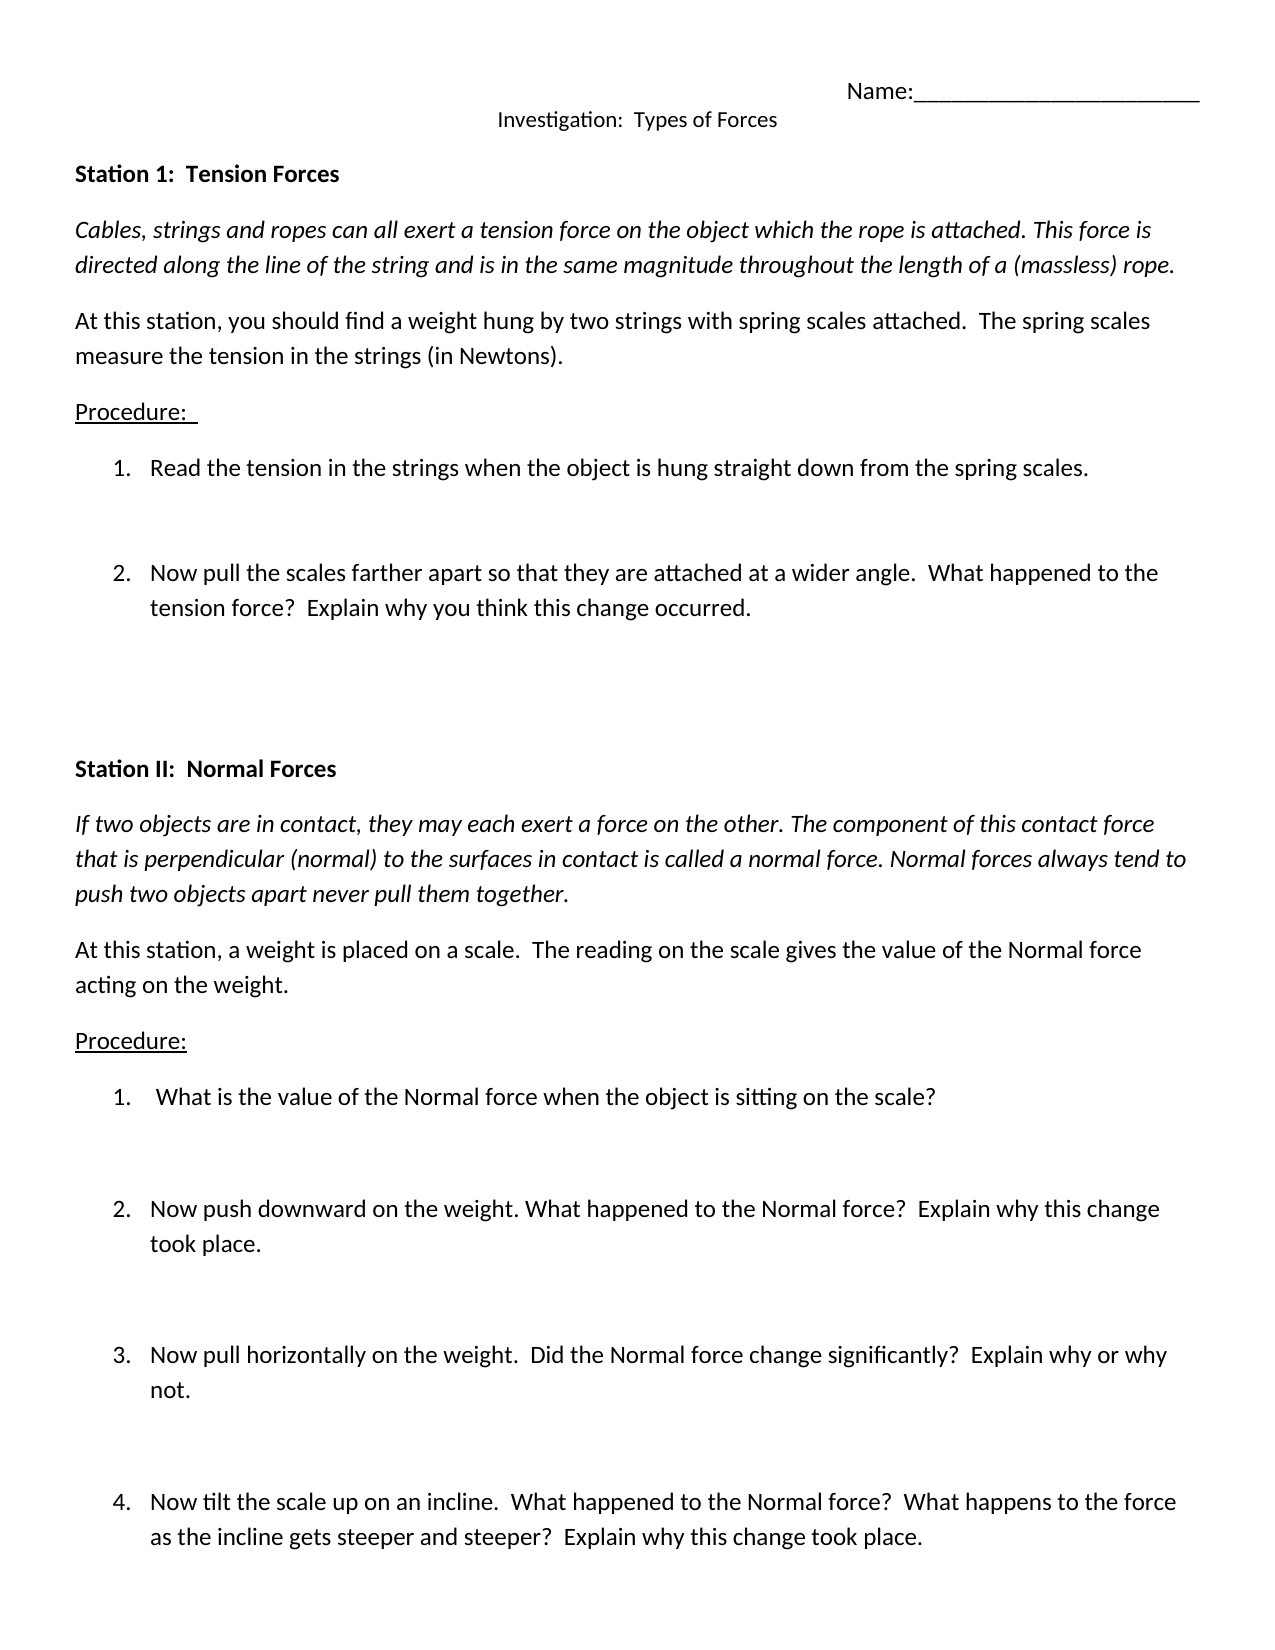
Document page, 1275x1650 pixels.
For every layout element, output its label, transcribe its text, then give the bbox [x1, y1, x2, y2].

text Investigation: Types of Forces [75, 106, 1200, 133]
list Now pull the scales farther apart so that they are attached at a wider angle. What happened to the tension force? Explain why you think this change occurred. [112, 557, 1200, 622]
text If two objects are in contact, they may each exert a force on the other. The component of this contact force that is perpendicular (normal) to the surfaces in contact is called a normal force. Normal forces always tend to push two objects apart never pull them together. [75, 808, 1200, 909]
text Name:_______________________ [75, 75, 1200, 106]
text At this station, you should find a weight hung by two strings with spring scales attached. The spring scales measure the tension in the strings (in Newtons). [75, 305, 1200, 371]
list What is the value of the Normal force when the object is sitting on the scale? [112, 1081, 1200, 1112]
text Procedure: [75, 396, 1200, 427]
text Procedure: [75, 1025, 1200, 1056]
list Now pull horizontally on the weight. Did the Normal force change significantly? Explain why or why not. [112, 1339, 1200, 1405]
text Station 1: Tension Forces [75, 158, 1200, 189]
text At this station, a weight is placed on a scale. The reading on the scale gives the value of the Normal force acting on the weight. [75, 934, 1200, 1000]
list Now push downward on the weight. What happened to the Normal force? Explain why this change took place. [112, 1193, 1200, 1258]
text Station II: Normal Forces [75, 753, 1200, 783]
list Now tilt the scale up on an incline. What happened to the Normal force? What happens to the force as the incline gets steeper and steeper? Explain why this change took place. [112, 1486, 1200, 1552]
text Cables, strings and ropes can all exert a tension force on the object which the rope is attached. This force is directed along the line of the string and is in the same magnitude throughout the length of a (massless) rope. [75, 214, 1200, 280]
list Read the tension in the strings when the object is hung straight down from the spring scales. [112, 452, 1200, 482]
